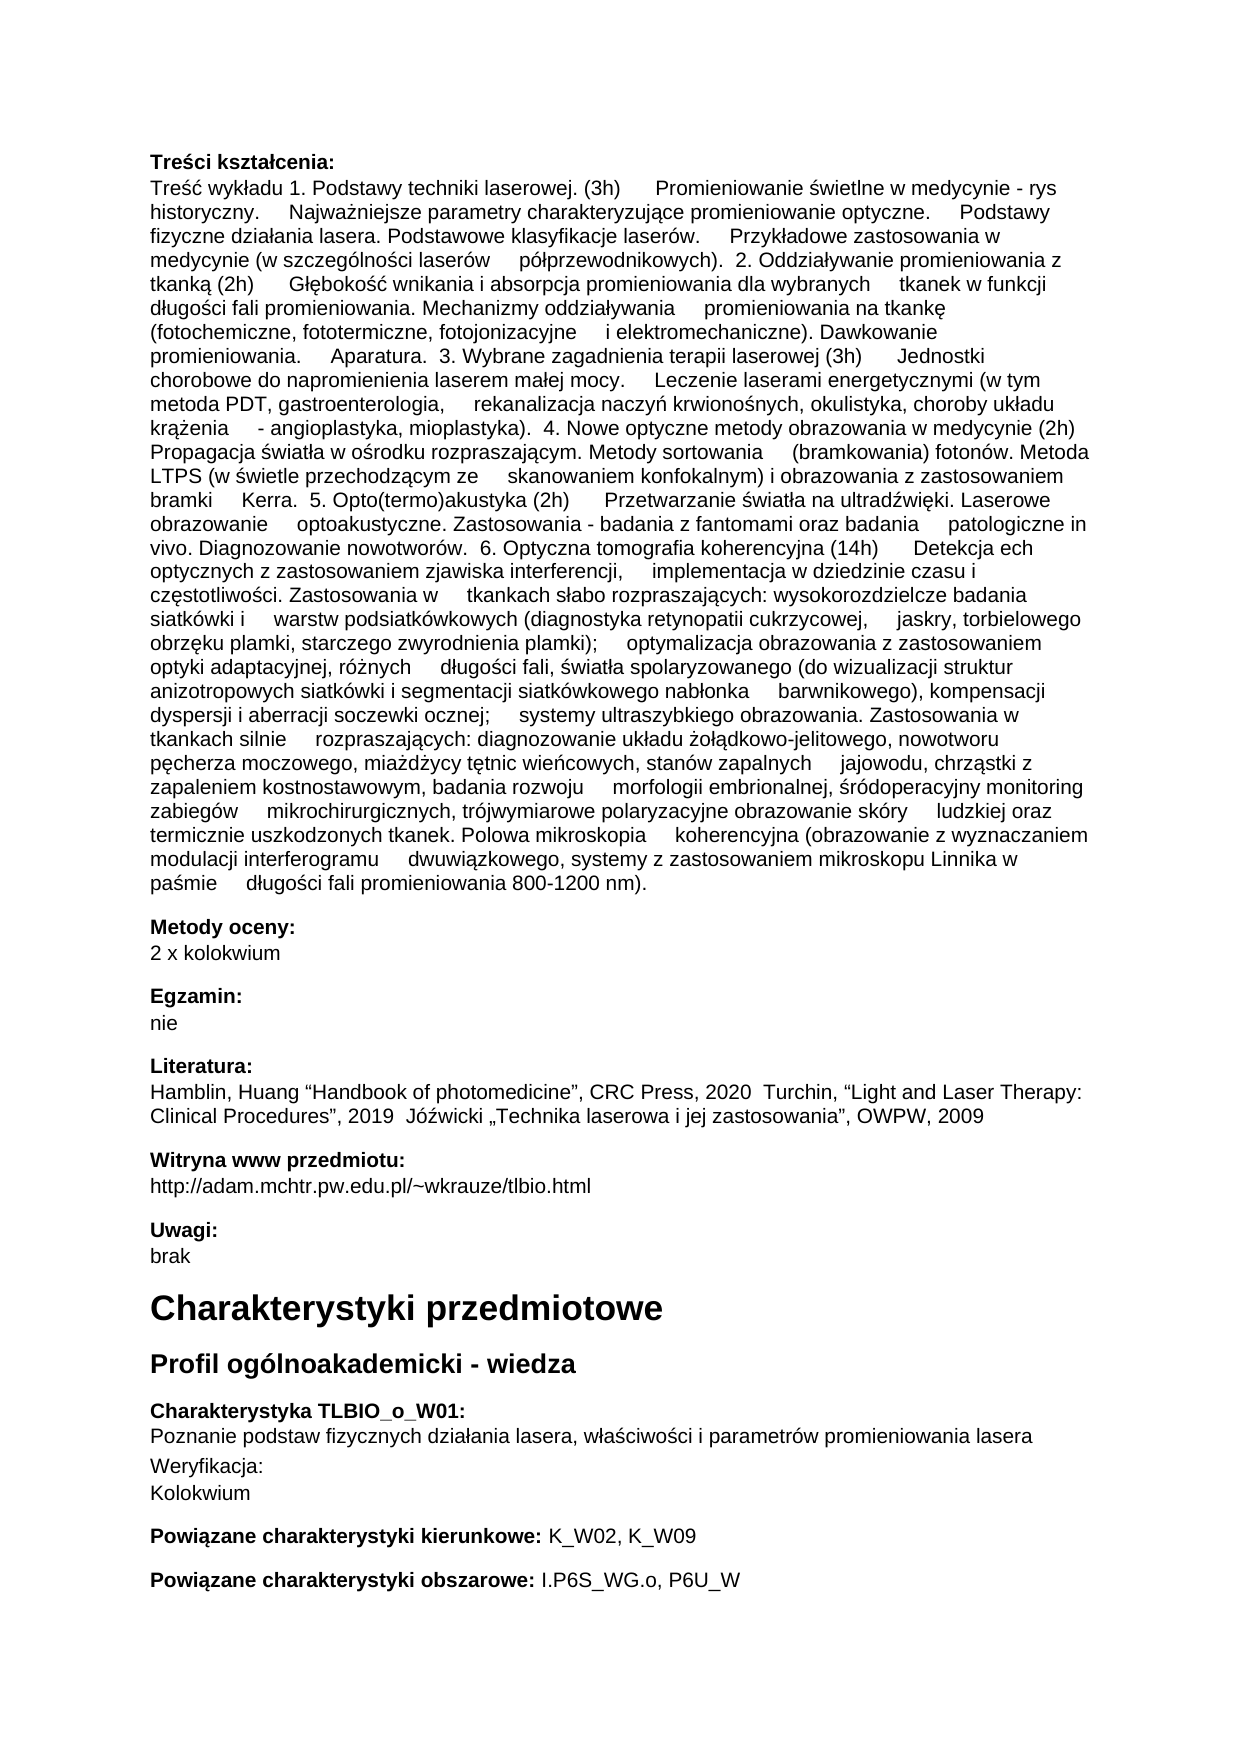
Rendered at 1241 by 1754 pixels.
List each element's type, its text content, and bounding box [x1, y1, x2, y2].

text nie [150, 1010, 1090, 1034]
text Powiązane charakterystyki obszarowe: I.P6S_WG.o, P6U_W [150, 1568, 1090, 1592]
text 2 x kolokwium [150, 941, 1090, 964]
text Kolokwium [150, 1480, 1090, 1504]
text Poznanie podstaw fizycznych działania lasera, właściwości i parametrów promieniowania lasera [150, 1424, 1090, 1448]
text Hamblin, Huang “Handbook of photomedicine”, CRC Press, 2020 Turchin, “Light and Laser Therapy: Clinical Procedures”, 2019 Jóźwicki „Technika laserowa i jej zastosowania”, OWPW, 2009 [150, 1080, 1090, 1128]
text http://adam.mchtr.pw.edu.pl/~wkrauze/tlbio.html [150, 1174, 1090, 1198]
text Egzamin: [150, 984, 1090, 1008]
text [150, 1524, 1090, 1548]
text Weryfikacja: [150, 1454, 1090, 1478]
text Treści kształcenia: [150, 150, 1090, 174]
text Metody oceny: [150, 914, 1090, 938]
text Charakterystyka TLBIO_o_W01: [150, 1399, 1090, 1423]
text Treść wykładu 1. Podstawy techniki laserowej. (3h) Promieniowanie świetlne w medycynie - rys historyczny. Najważniejsze parametry charakteryzujące promieniowanie optyczne. Podstawy fizyczne działania lasera. Podstawowe klasyfikacje laserów. Przykładowe zastosowania w medycynie (w szczególności laserów półprzewodnikowych). 2. Oddziaływanie promieniowania z tkanką (2h) Głębokość wnikania i absorpcja promieniowania dla wybranych tkanek w funkcji długości fali promieniowania. Mechanizmy oddziaływania promieniowania na tkankę (fotochemiczne, fototermiczne, fotojonizacyjne i elektromechaniczne). Dawkowanie promieniowania. Aparatura. 3. Wybrane zagadnienia terapii laserowej (3h) Jednostki chorobowe do napromienienia laserem małej mocy. Leczenie laserami energetycznymi (w tym metoda PDT, gastroenterologia, rekanalizacja naczyń krwionośnych, okulistyka, choroby układu krążenia - angioplastyka, mioplastyka). 4. Nowe optyczne metody obrazowania w medycynie (2h) Propagacja światła w ośrodku rozpraszającym. Metody sortowania (bramkowania) fotonów. Metoda LTPS (w świetle przechodzącym ze skanowaniem konfokalnym) i obrazowania z zastosowaniem bramki Kerra. 5. Opto(termo)akustyka (2h) Przetwarzanie światła na ultradźwięki. Laserowe obrazowanie optoakustyczne. Zastosowania - badania z fantomami oraz badania patologiczne in vivo. Diagnozowanie nowotworów. 6. Optyczna tomografia koherencyjna (14h) Detekcja ech optycznych z zastosowaniem zjawiska interferencji, implementacja w dziedzinie czasu i częstotliwości. Zastosowania w tkankach słabo rozpraszających: wysokorozdzielcze badania siatkówki i warstw podsiatkówkowych (diagnostyka retynopatii cukrzycowej, jaskry, torbielowego obrzęku plamki, starczego zwyrodnienia plamki); optymalizacja obrazowania z zastosowaniem optyki adaptacyjnej, różnych długości fali, światła spolaryzowanego (do wizualizacji struktur anizotropowych siatkówki i segmentacji siatkówkowego nabłonka barwnikowego), kompensacji dyspersji i aberracji soczewki ocznej; systemy ultraszybkiego obrazowania. Zastosowania w tkankach silnie rozpraszających: diagnozowanie układu żołądkowo-jelitowego, nowotworu pęcherza moczowego, miażdżycy tętnic wieńcowych, stanów zapalnych jajowodu, chrząstki z zapaleniem kostnostawowym, badania rozwoju morfologii embrionalnej, śródoperacyjny monitoring zabiegów mikrochirurgicznych, trójwymiarowe polaryzacyjne obrazowanie skóry ludzkiej oraz termicznie uszkodzonych tkanek. Polowa mikroskopia koherencyjna (obrazowanie z wyznaczaniem modulacji interferogramu dwuwiązkowego, systemy z zastosowaniem mikroskopu Linnika w paśmie długości fali promieniowania 800-1200 nm). [150, 176, 1090, 895]
text Uwagi: [150, 1218, 1090, 1242]
subtitle Charakterystyki przedmiotowe [150, 1287, 1090, 1328]
text brak [150, 1244, 1090, 1268]
subtitle Profil ogólnoakademicki - wiedza [150, 1348, 1090, 1379]
text Witryna www przedmiotu: [150, 1148, 1090, 1172]
text Literatura: [150, 1054, 1090, 1078]
